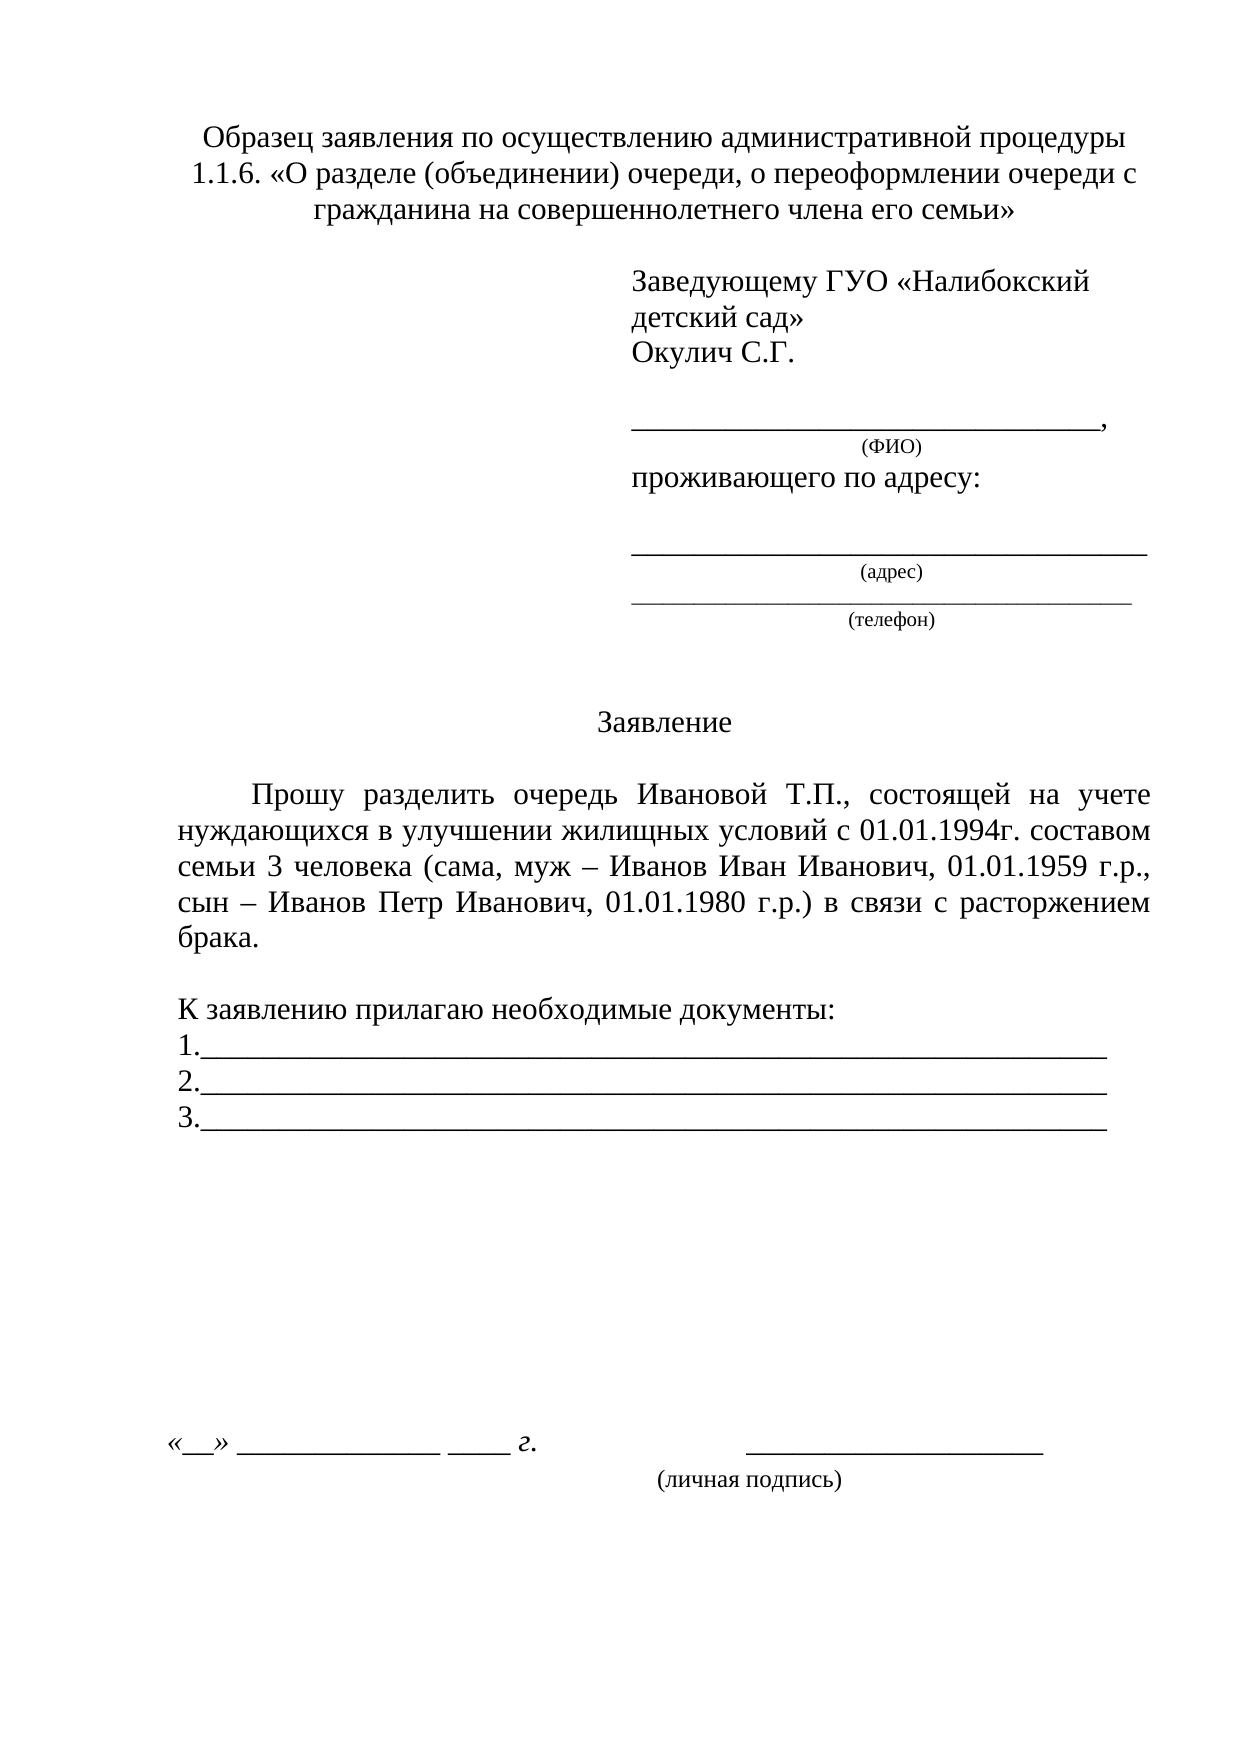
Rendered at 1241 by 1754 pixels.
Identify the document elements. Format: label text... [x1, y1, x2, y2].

text 2.__________________________________________________________ [177, 1062, 1152, 1098]
table_header «__» _____________ ____ г. [166, 1422, 648, 1494]
table_header Заведующему ГУО «Налибокский детский сад» Окулич С.Г. ______________________________, (ФИО) проживающего по адресу: _________________________________ (адрес) ________________________________________________ (телефон) [620, 262, 1163, 667]
text Образец заявления по осуществлению административной процедуры 1.1.6. «О разделе (объединении) очереди, о переоформлении очереди с гражданина на совершеннолетнего члена его семьи» [177, 118, 1152, 226]
table_header ___________________ (личная подпись) [649, 1422, 1140, 1494]
text Заявление [177, 703, 1152, 739]
text Прошу разделить очередь Ивановой Т.П., состоящей на учете нуждающихся в улучшении жилищных условий с 01.01.1994г. составом семьи 3 человека (сама, муж – Иванов Иван Иванович, 01.01.1959 г.р., сын – Иванов Петр Иванович, 01.01.1980 г.р.) в связи с расторжением брака. [177, 775, 1152, 955]
text 1.__________________________________________________________ [177, 1027, 1152, 1062]
text 3.__________________________________________________________ [177, 1098, 1152, 1134]
text К заявлению прилагаю необходимые документы: [177, 991, 1152, 1027]
